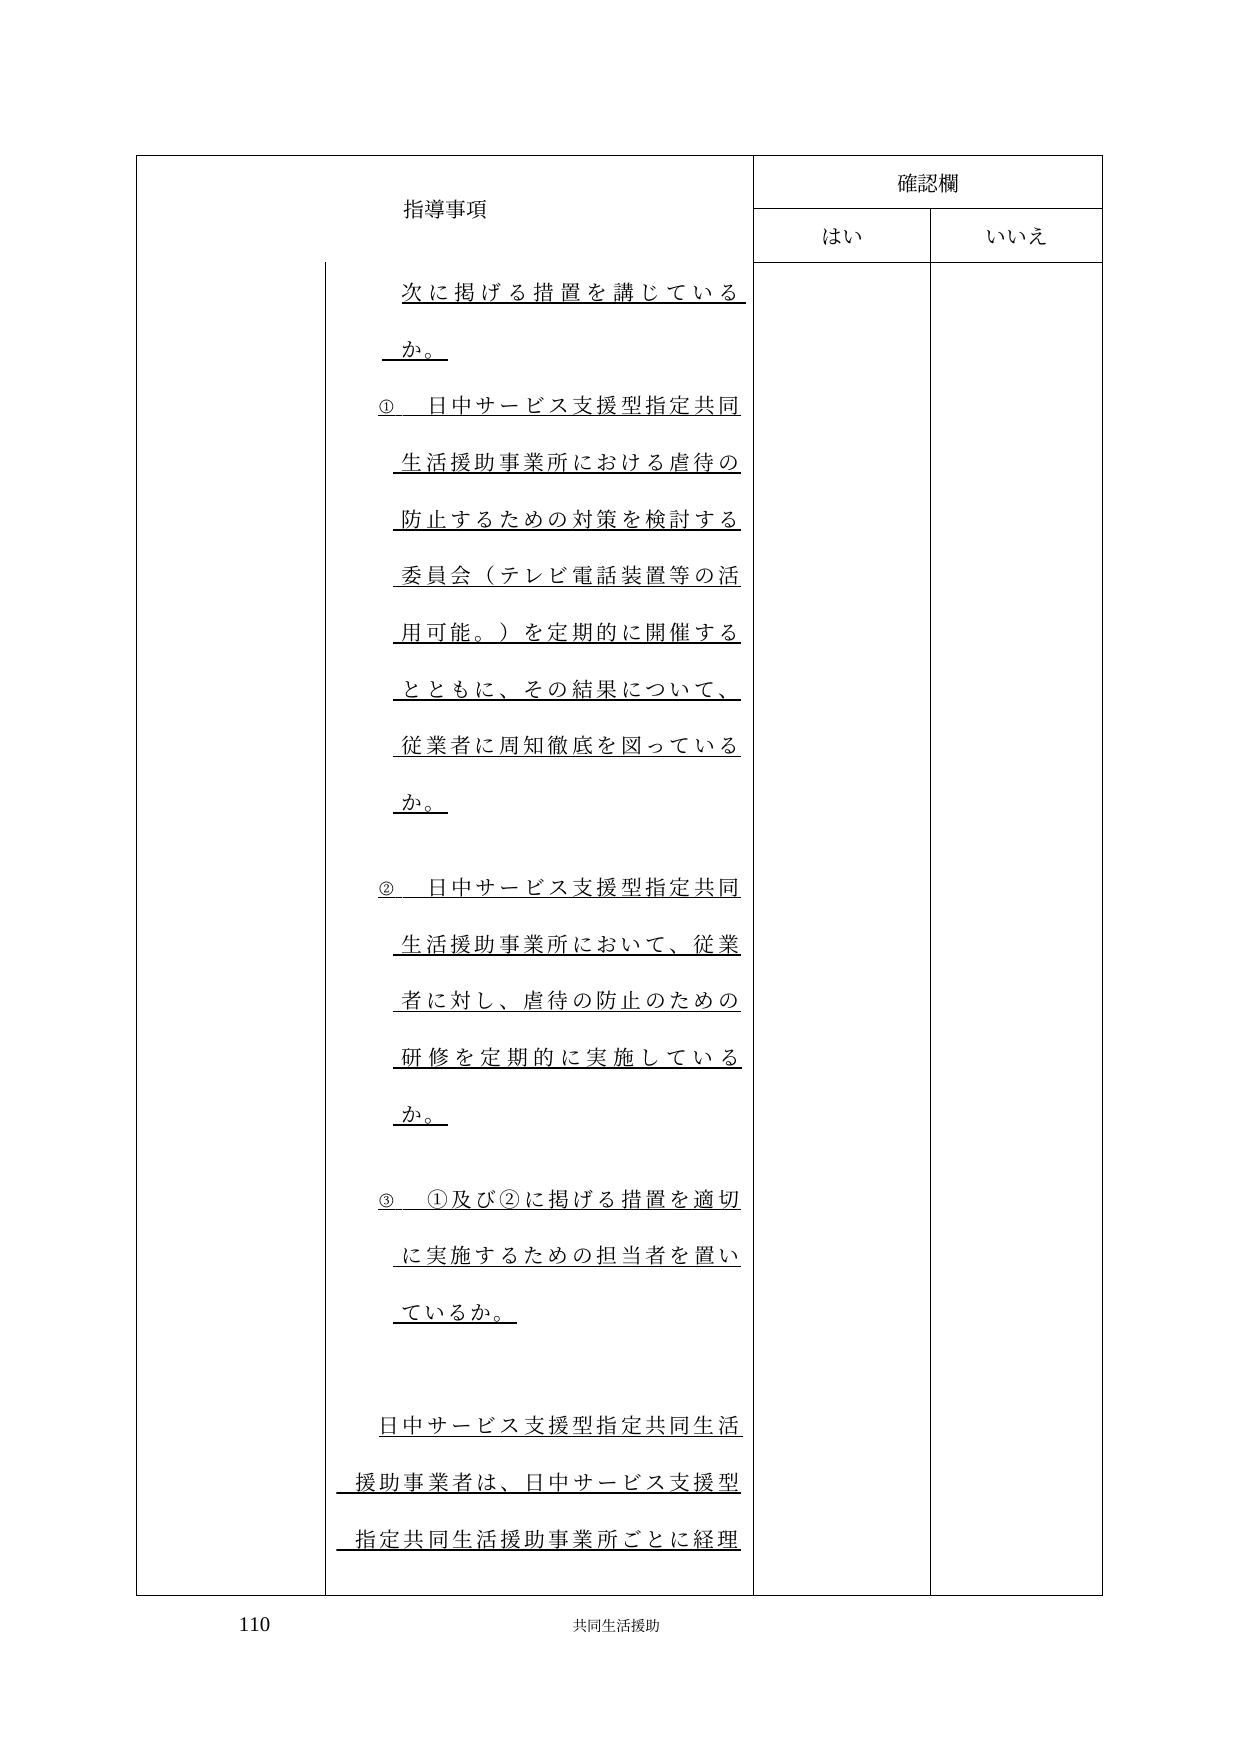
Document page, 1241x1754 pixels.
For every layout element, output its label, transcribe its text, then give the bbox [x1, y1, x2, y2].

table_cell はい [754, 209, 930, 262]
table_cell [754, 263, 930, 1595]
table_cell [931, 263, 1102, 1595]
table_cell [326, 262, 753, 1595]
table_header 確認欄 [754, 156, 1102, 208]
table_header 指導事項 [137, 156, 753, 262]
table_cell いいえ [931, 209, 1102, 262]
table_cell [137, 262, 325, 1595]
